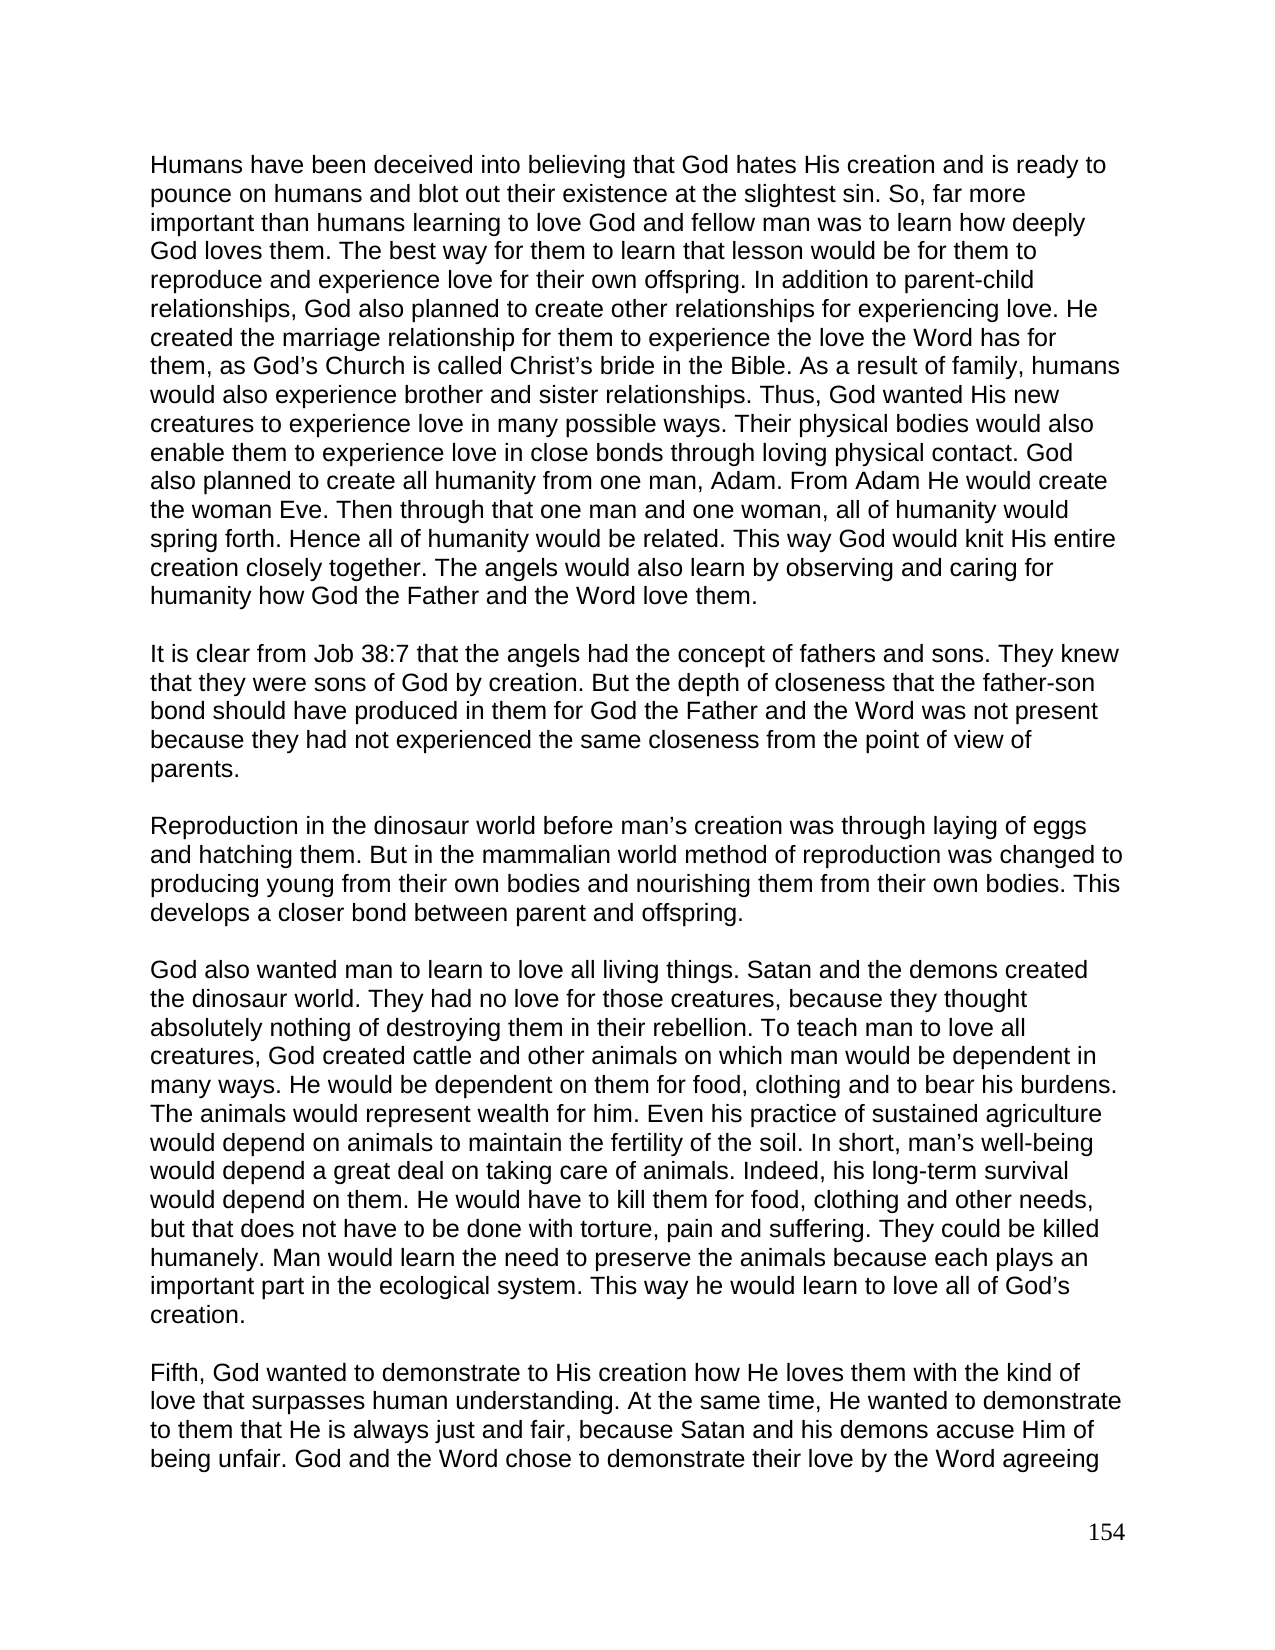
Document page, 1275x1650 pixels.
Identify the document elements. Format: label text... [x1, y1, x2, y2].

text It is clear from Job 38:7 that the angels had the concept of fathers and sons. They knew that they were sons of God by creation. But the depth of closeness that the father-son bond should have produced in them for God the Father and the Word was not present because they had not experienced the same closeness from the point of view of parents. [150, 639, 1125, 782]
text God also wanted man to learn to love all living things. Satan and the demons created the dinosaur world. They had no love for those creatures, because they thought absolutely nothing of destroying them in their rebellion. To teach man to love all creatures, God created cattle and other animals on which man would be dependent in many ways. He would be dependent on them for food, clothing and to bear his burdens. The animals would represent wealth for him. Even his practice of sustained agriculture would depend on animals to maintain the fertility of the soil. In short, man’s well-being would depend a great deal on taking care of animals. Indeed, his long-term survival would depend on them. He would have to kill them for food, clothing and other needs, but that does not have to be done with torture, pain and suffering. They could be killed humanely. Man would learn the need to preserve the animals because each plays an important part in the ecological system. This way he would learn to love all of God’s creation. [150, 955, 1125, 1329]
text Humans have been deceived into believing that God hates His creation and is ready to pounce on humans and blot out their existence at the slightest sin. So, far more important than humans learning to love God and fellow man was to learn how deeply God loves them. The best way for them to learn that lesson would be for them to reproduce and experience love for their own offspring. In addition to parent-child relationships, God also planned to create other relationships for experiencing love. He created the marriage relationship for them to experience the love the Word has for them, as God’s Church is called Christ’s bride in the Bible. As a result of family, humans would also experience brother and sister relationships. Thus, God wanted His new creatures to experience love in many possible ways. Their physical bodies would also enable them to experience love in close bonds through loving physical contact. God also planned to create all humanity from one man, Adam. From Adam He would create the woman Eve. Then through that one man and one woman, all of humanity would spring forth. Hence all of humanity would be related. This way God would knit His entire creation closely together. The angels would also learn by observing and caring for humanity how God the Father and the Word love them. [150, 150, 1125, 610]
text Reproduction in the dinosaur world before man’s creation was through laying of eggs and hatching them. But in the mammalian world method of reproduction was changed to producing young from their own bodies and nourishing them from their own bodies. This develops a closer bond between parent and offspring. [150, 811, 1125, 926]
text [150, 1357, 1125, 1472]
